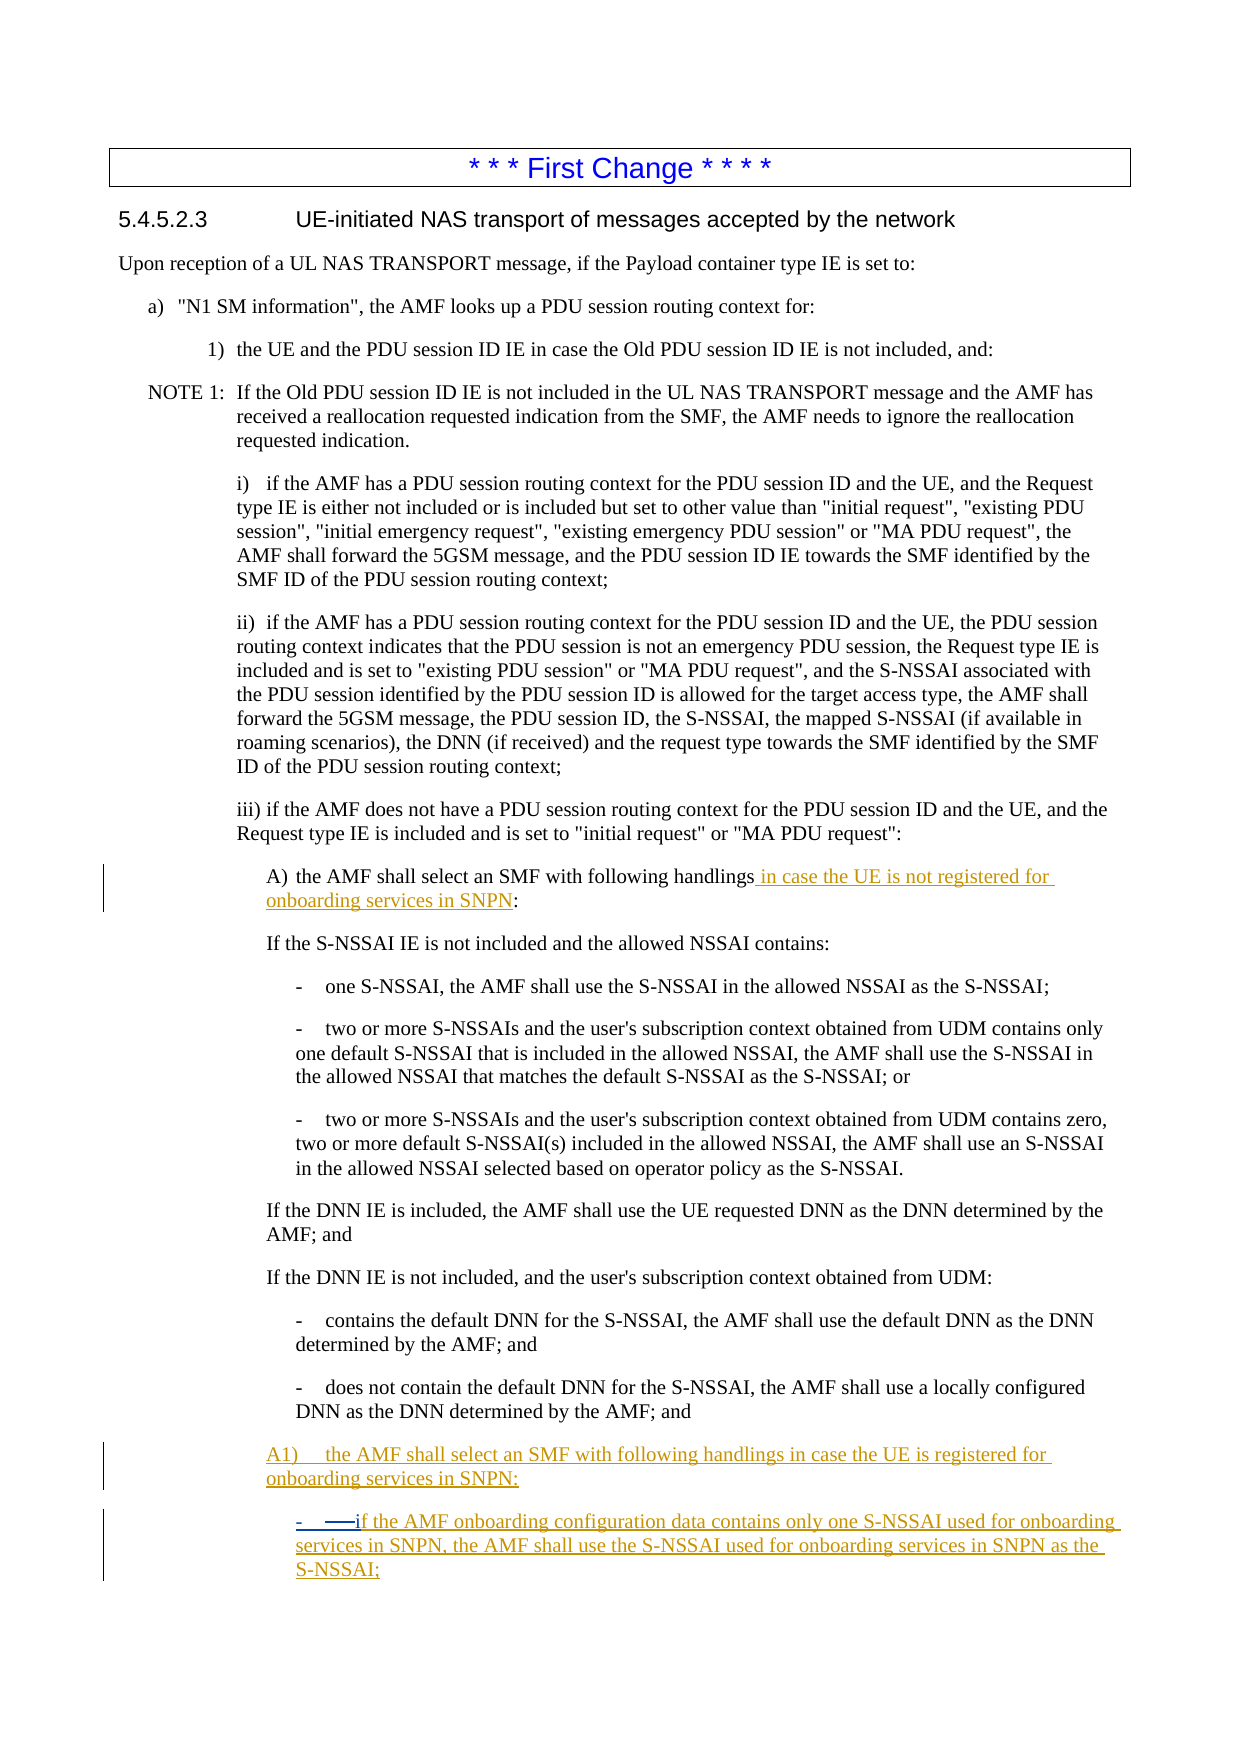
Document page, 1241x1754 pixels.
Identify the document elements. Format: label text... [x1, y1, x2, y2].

text - two or more S-NSSAIs and the user's subscription context obtained from UDM contains only one default S-NSSAI that is included in the allowed NSSAI, the AMF shall use the S-NSSAI in the allowed NSSAI that matches the default S-NSSAI as the S-NSSAI; or [295, 1016, 1122, 1088]
text If the DNN IE is included, the AMF shall use the UE requested DNN as the DNN determined by the AMF; and [266, 1198, 1122, 1246]
text - one S-NSSAI, the AMF shall use the S-NSSAI in the allowed NSSAI as the S-NSSAI; [295, 973, 1122, 998]
text If the DNN IE is not included, and the user's subscription context obtained from UDM: [266, 1265, 1122, 1289]
text a) "N1 SM information", the AMF looks up a PDU session routing context for: [148, 294, 1122, 318]
text i) if the AMF has a PDU session routing context for the PDU session ID and the UE, and the Request type IE is either not included or is included but set to other value than "initial request", "existing PDU session", "initial emergency request", "existing emergency PDU session" or "MA PDU request", the AMF shall forward the 5GSM message, and the PDU session ID IE towards the SMF identified by the SMF ID of the PDU session routing context; [236, 471, 1122, 591]
text A) the AMF shall select an SMF with following handlings: [266, 864, 1122, 912]
text iii) if the AMF does not have a PDU session routing context for the PDU session ID and the UE, and the Request type IE is included and is set to "initial request" or "MA PDU request": [236, 797, 1122, 845]
text - does not contain the default DNN for the S-NSSAI, the AMF shall use a locally configured DNN as the DNN determined by the AMF; and [295, 1375, 1122, 1423]
subtitle 5.4.5.2.3 UE-initiated NAS transport of messages accepted by the network [118, 206, 1122, 233]
text Upon reception of a UL NAS TRANSPORT message, if the Payload container type IE is set to: [118, 251, 1122, 275]
text NOTE 1: If the Old PDU session ID IE is not included in the UL NAS TRANSPORT message and the AMF has received a reallocation requested indication from the SMF, the AMF needs to ignore the reallocation requested indication. [148, 380, 1122, 452]
text If the S-NSSAI IE is not included and the allowed NSSAI contains: [266, 931, 1122, 955]
text - contains the default DNN for the S-NSSAI, the AMF shall use the default DNN as the DNN determined by the AMF; and [295, 1308, 1122, 1356]
text ii) if the AMF has a PDU session routing context for the PDU session ID and the UE, the PDU session routing context indicates that the PDU session is not an emergency PDU session, the Request type IE is included and is set to "existing PDU session" or "MA PDU request", and the S-NSSAI associated with the PDU session identified by the PDU session ID is allowed for the target access type, the AMF shall forward the 5GSM message, the PDU session ID, the S-NSSAI, the mapped S-NSSAI (if available in roaming scenarios), the DNN (if received) and the request type towards the SMF identified by the SMF ID of the PDU session routing context; [236, 610, 1122, 778]
text - two or more S-NSSAIs and the user's subscription context obtained from UDM contains zero, two or more default S-NSSAI(s) included in the allowed NSSAI, the AMF shall use an S-NSSAI in the allowed NSSAI selected based on operator policy as the S-NSSAI. [295, 1107, 1122, 1179]
text 1) the UE and the PDU session ID IE in case the Old PDU session ID IE is not included, and: [207, 337, 1122, 361]
text * * * First Change * * * * [110, 149, 1130, 186]
